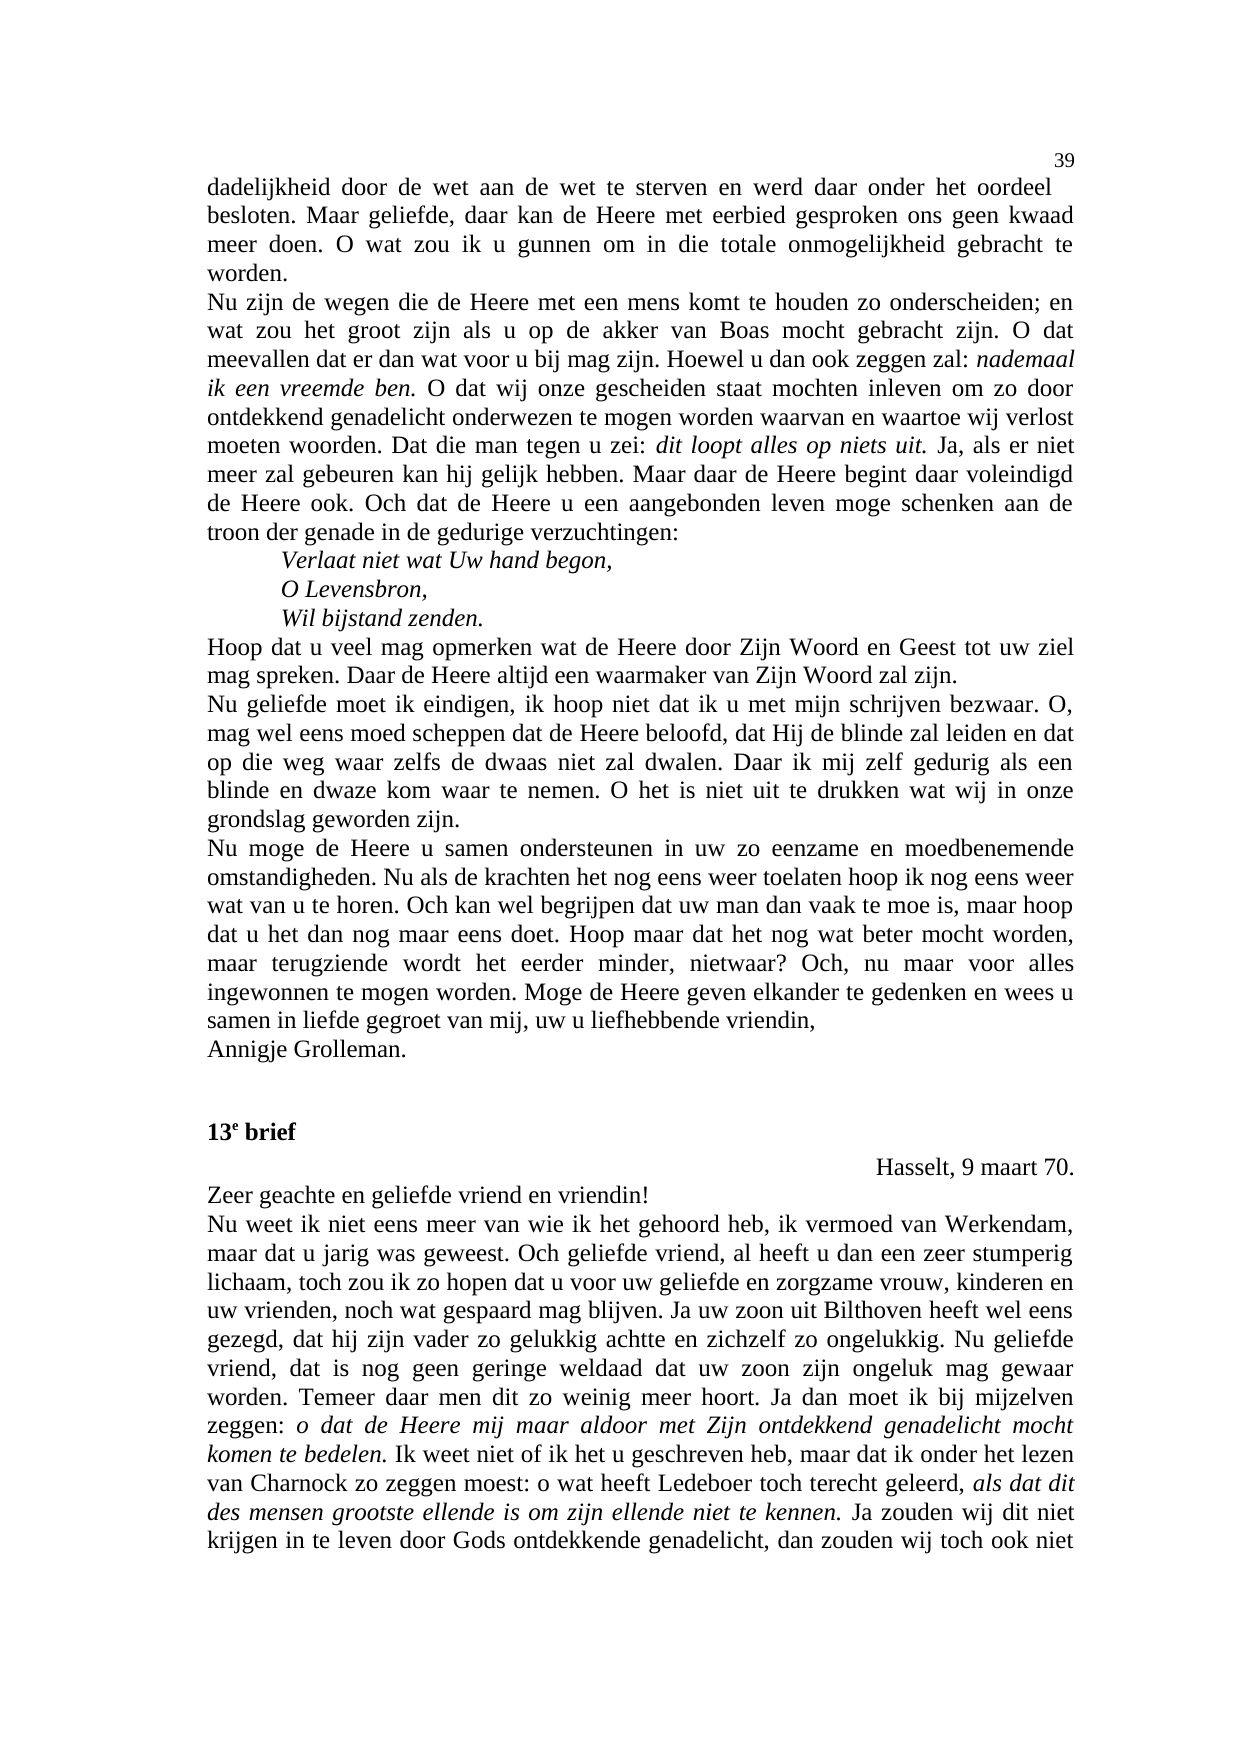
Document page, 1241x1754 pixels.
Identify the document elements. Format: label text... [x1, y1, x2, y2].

text Wil bijstand zenden. [281, 603, 1075, 632]
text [207, 1209, 1075, 1554]
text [207, 172, 1075, 287]
text Nu moge de Heere u samen ondersteunen in uw zo eenzame en moedbenemende omstandigheden. Nu als de krachten het nog eens weer toelaten hoop ik nog eens weer wat van u te horen. Och kan wel begrijpen dat uw man dan vaak te moe is, maar hoop dat u het dan nog maar eens doet. Hoop maar dat het nog wat beter mocht worden, maar terugziende wordt het eerder minder, nietwaar? Och, nu maar voor alles ingewonnen te mogen worden. Moge de Heere geven elkander te gedenken en wees u samen in liefde gegroet van mij, uw u liefhebbende vriendin, [207, 833, 1075, 1034]
text Zeer geachte en geliefde vriend en vriendin! [207, 1181, 1075, 1209]
text Hasselt, 9 maart 70. [207, 1152, 1075, 1181]
subtitle 13e brief [207, 1117, 1075, 1146]
text Hoop dat u veel mag opmerken wat de Heere door Zijn Woord en Geest tot uw ziel mag spreken. Daar de Heere altijd een waarmaker van Zijn Woord zal zijn. [207, 632, 1075, 689]
text Nu zijn de wegen die de Heere met een mens komt te houden zo onderscheiden; en wat zou het groot zijn als u op de akker van Boas mocht gebracht zijn. O dat meevallen dat er dan wat voor u bij mag zijn. Hoewel u dan ook zeggen zal: nademaal ik een vreemde ben. O dat wij onze gescheiden staat mochten inleven om zo door ontdekkend genadelicht onderwezen te mogen worden waarvan en waartoe wij verlost moeten woorden. Dat die man tegen u zei: dit loopt alles op niets uit. Ja, als er niet meer zal gebeuren kan hij gelijk hebben. Maar daar de Heere begint daar voleindigd de Heere ook. Och dat de Heere u een aangebonden leven moge schenken aan de troon der genade in de gedurige verzuchtingen: [207, 287, 1075, 546]
text Nu geliefde moet ik eindigen, ik hoop niet dat ik u met mijn schrijven bezwaar. O, mag wel eens moed scheppen dat de Heere beloofd, dat Hij de blinde zal leiden en dat op die weg waar zelfs de dwaas niet zal dwalen. Daar ik mij zelf gedurig als een blinde en dwaze kom waar te nemen. O het is niet uit te drukken wat wij in onze grondslag geworden zijn. [207, 689, 1075, 833]
text Annigje Grolleman. [207, 1034, 1075, 1063]
text O Levensbron, [281, 574, 1075, 603]
text Verlaat niet wat Uw hand begon, [281, 546, 1075, 574]
